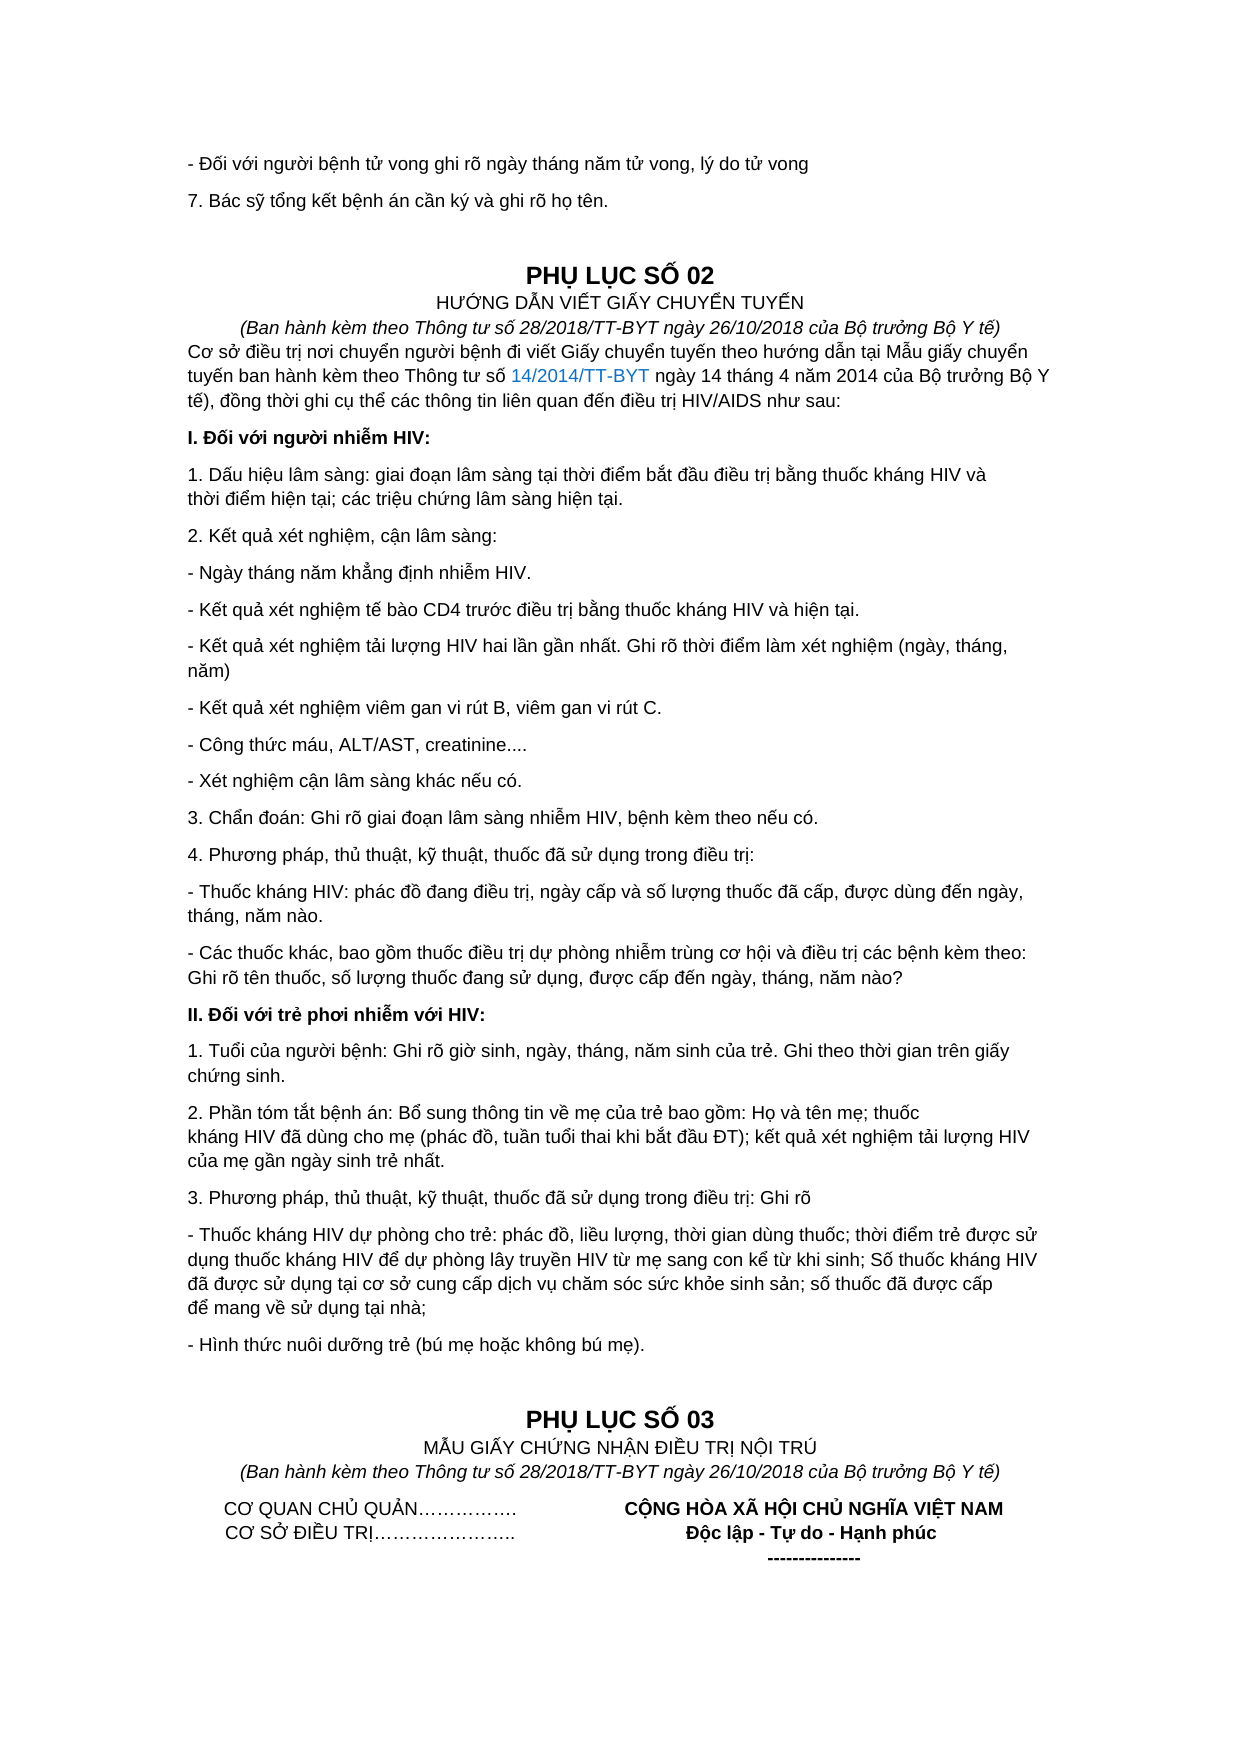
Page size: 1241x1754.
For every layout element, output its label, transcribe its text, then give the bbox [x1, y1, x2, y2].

text - Kết quả xét nghiệm tải lượng HIV hai lần gần nhất. Ghi rõ thời điểm làm xét nghiệm (ngày, tháng, năm) [187, 632, 1053, 681]
text 3. Phương pháp, thủ thuật, kỹ thuật, thuốc đã sử dụng trong điều trị: Ghi rõ [187, 1184, 1053, 1209]
table_header CƠ QUAN CHỦ QUẢN……………. CƠ SỞ ĐIỀU TRỊ………………….. [188, 1483, 553, 1581]
text - Thuốc kháng HIV: phác đồ đang điều trị, ngày cấp và số lượng thuốc đã cấp, được dùng đến ngày, tháng, năm nào. [187, 878, 1053, 927]
text - Đối với người bệnh tử vong ghi rõ ngày tháng năm tử vong, lý do tử vong [187, 150, 1053, 174]
text II. Đối với trẻ phơi nhiễm với HIV: [187, 1001, 1053, 1025]
text 4. Phương pháp, thủ thuật, kỹ thuật, thuốc đã sử dụng trong điều trị: [187, 841, 1053, 866]
text 1. Dấu hiệu lâm sàng: giai đoạn lâm sàng tại thời điểm bắt đầu điều trị bằng thuốc kháng HIV và thời điểm hiện tại; các triệu chứng lâm sàng hiện tại. [187, 461, 1053, 509]
text - Ngày tháng năm khẳng định nhiễm HIV. [187, 559, 1053, 583]
text Cơ sở điều trị nơi chuyển người bệnh đi viết Giấy chuyển tuyến theo hướng dẫn tại Mẫu giấy chuyển tuyến ban hành kèm theo Thông tư số 14/2014/TT-BYT ngày 14 tháng 4 năm 2014 của Bộ trưởng Bộ Y tế), đồng thời ghi cụ thể các thông tin liên quan đến điều trị HIV/AIDS như sau: [187, 338, 1053, 411]
text HƯỚNG DẪN VIẾT GIẤY CHUYỂN TUYẾN (Ban hành kèm theo Thông tư số 28/2018/TT-BYT ngày 26/10/2018 của Bộ trưởng Bộ Y tế) [187, 289, 1053, 338]
text 2. Phần tóm tắt bệnh án: Bổ sung thông tin về mẹ của trẻ bao gồm: Họ và tên mẹ; thuốc kháng HIV đã dùng cho mẹ (phác đồ, tuần tuổi thai khi bắt đầu ĐT); kết quả xét nghiệm tải lượng HIV của mẹ gần ngày sinh trẻ nhất. [187, 1099, 1053, 1172]
table_header CỘNG HÒA XÃ HỘI CHỦ NGHĨA VIỆT NAM Độc lập - Tự do - Hạnh phúc --------------- [553, 1483, 1075, 1581]
text 3. Chẩn đoán: Ghi rõ giai đoạn lâm sàng nhiễm HIV, bệnh kèm theo nếu có. [187, 804, 1053, 829]
text MẪU GIẤY CHỨNG NHẬN ĐIỀU TRỊ NỘI TRÚ (Ban hành kèm theo Thông tư số 28/2018/TT-BYT ngày 26/10/2018 của Bộ trưởng Bộ Y tế) [187, 1434, 1053, 1482]
text 1. Tuổi của người bệnh: Ghi rõ giờ sinh, ngày, tháng, năm sinh của trẻ. Ghi theo thời gian trên giấy chứng sinh. [187, 1037, 1053, 1086]
text - Hình thức nuôi dưỡng trẻ (bú mẹ hoặc không bú mẹ). [187, 1331, 1053, 1356]
text - Công thức máu, ALT/AST, creatinine.... [187, 731, 1053, 755]
text - Xét nghiệm cận lâm sàng khác nếu có. [187, 767, 1053, 792]
text PHỤ LỤC SỐ 02 [187, 261, 1053, 289]
text - Các thuốc khác, bao gồm thuốc điều trị dự phòng nhiễm trùng cơ hội và điều trị các bệnh kèm theo: Ghi rõ tên thuốc, số lượng thuốc đang sử dụng, được cấp đến ngày, tháng, năm nào? [187, 939, 1053, 988]
text 2. Kết quả xét nghiệm, cận lâm sàng: [187, 522, 1053, 546]
text - Kết quả xét nghiệm viêm gan vi rút B, viêm gan vi rút C. [187, 694, 1053, 718]
text 7. Bác sỹ tổng kết bệnh án cần ký và ghi rõ họ tên. [187, 187, 1053, 211]
text - Thuốc kháng HIV dự phòng cho trẻ: phác đồ, liều lượng, thời gian dùng thuốc; thời điểm trẻ được sử dụng thuốc kháng HIV để dự phòng lây truyền HIV từ mẹ sang con kể từ khi sinh; Số thuốc kháng HIV đã được sử dụng tại cơ sở cung cấp dịch vụ chăm sóc sức khỏe sinh sản; số thuốc đã được cấp để mang về sử dụng tại nhà; [187, 1221, 1053, 1319]
text PHỤ LỤC SỐ 03 [187, 1405, 1053, 1434]
text - Kết quả xét nghiệm tế bào CD4 trước điều trị bằng thuốc kháng HIV và hiện tại. [187, 596, 1053, 620]
text I. Đối với người nhiễm HIV: [187, 424, 1053, 448]
